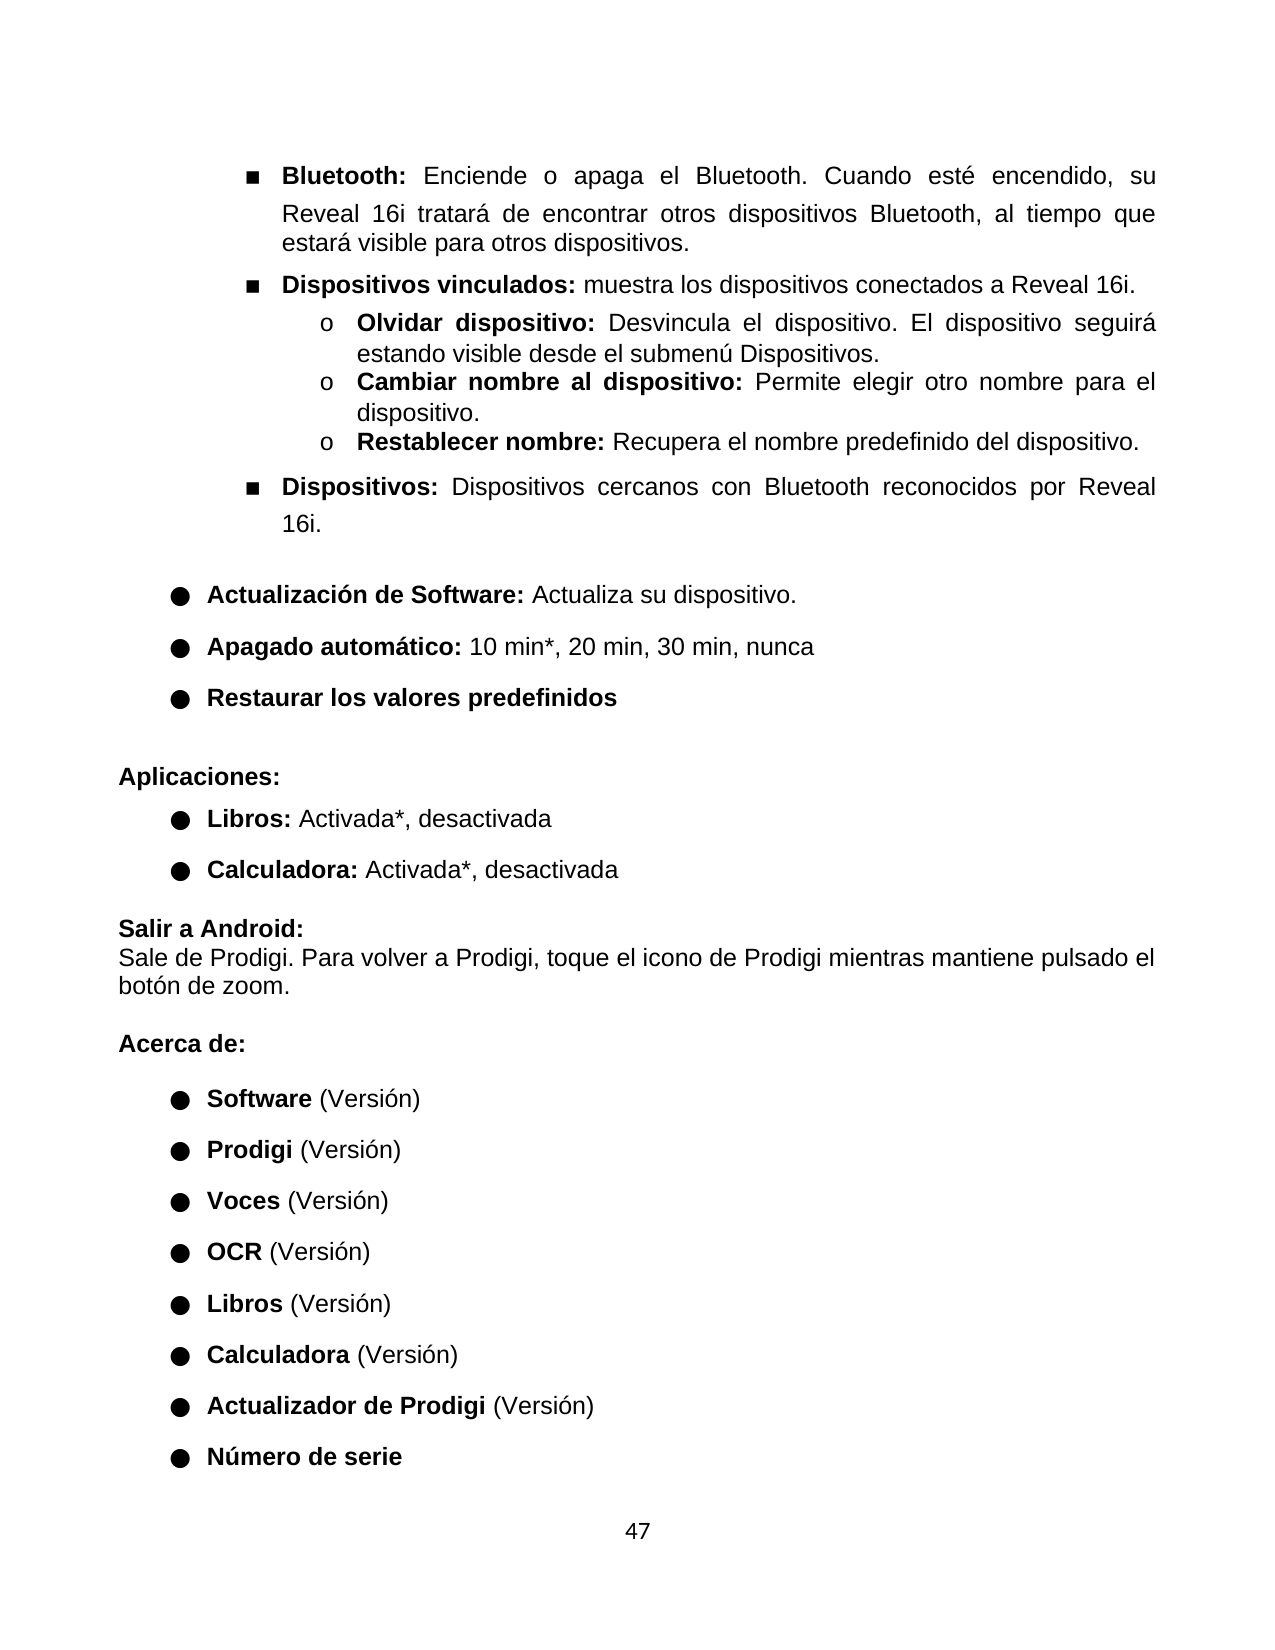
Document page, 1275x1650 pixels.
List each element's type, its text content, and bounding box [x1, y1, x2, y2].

list Calculadora (Versión) [169, 1326, 1157, 1377]
list Actualizador de Prodigi (Versión) [169, 1377, 1157, 1429]
list Cambiar nombre al dispositivo: Permite elegir otro nombre para el dispositivo. [319, 367, 1157, 427]
list Libros (Versión) [169, 1275, 1157, 1326]
list Calculadora: Activada*, desactivada [169, 842, 1157, 893]
list Actualización de Software: Actualiza su dispositivo. [169, 567, 1157, 618]
list Prodigi (Versión) [169, 1121, 1157, 1172]
list OCR (Versión) [169, 1224, 1157, 1275]
list Bluetooth: Enciende o apaga el Bluetooth. Cuando esté encendido, su Reveal 16i tratará de encontrar otros dispositivos Bluetooth, al tiempo que estará visible para otros dispositivos. [244, 148, 1157, 256]
text Aplicaciones: [118, 762, 1157, 790]
list Dispositivos: Dispositivos cercanos con Bluetooth reconocidos por Reveal 16i. [244, 458, 1157, 538]
list Libros: Activada*, desactivada [169, 790, 1157, 842]
list Restablecer nombre: Recupera el nombre predefinido del dispositivo. [319, 427, 1157, 458]
text Sale de Prodigi. Para volver a Prodigi, toque el icono de Prodigi mientras mantiene pulsado el botón de zoom. [118, 942, 1157, 1000]
list Voces (Versión) [169, 1172, 1157, 1224]
list Olvidar dispositivo: Desvincula el dispositivo. El dispositivo seguirá estando visible desde el submenú Dispositivos. [319, 308, 1157, 367]
list Número de serie [169, 1429, 1157, 1480]
list Apagado automático: 10 min*, 20 min, 30 min, nunca [169, 618, 1157, 669]
list Software (Versión) [169, 1070, 1157, 1121]
list Dispositivos vinculados: muestra los dispositivos conectados a Reveal 16i. [244, 256, 1157, 308]
text Salir a Android: [118, 914, 1157, 942]
list Restaurar los valores predefinidos [169, 669, 1157, 720]
text Acerca de: [118, 1029, 1157, 1057]
